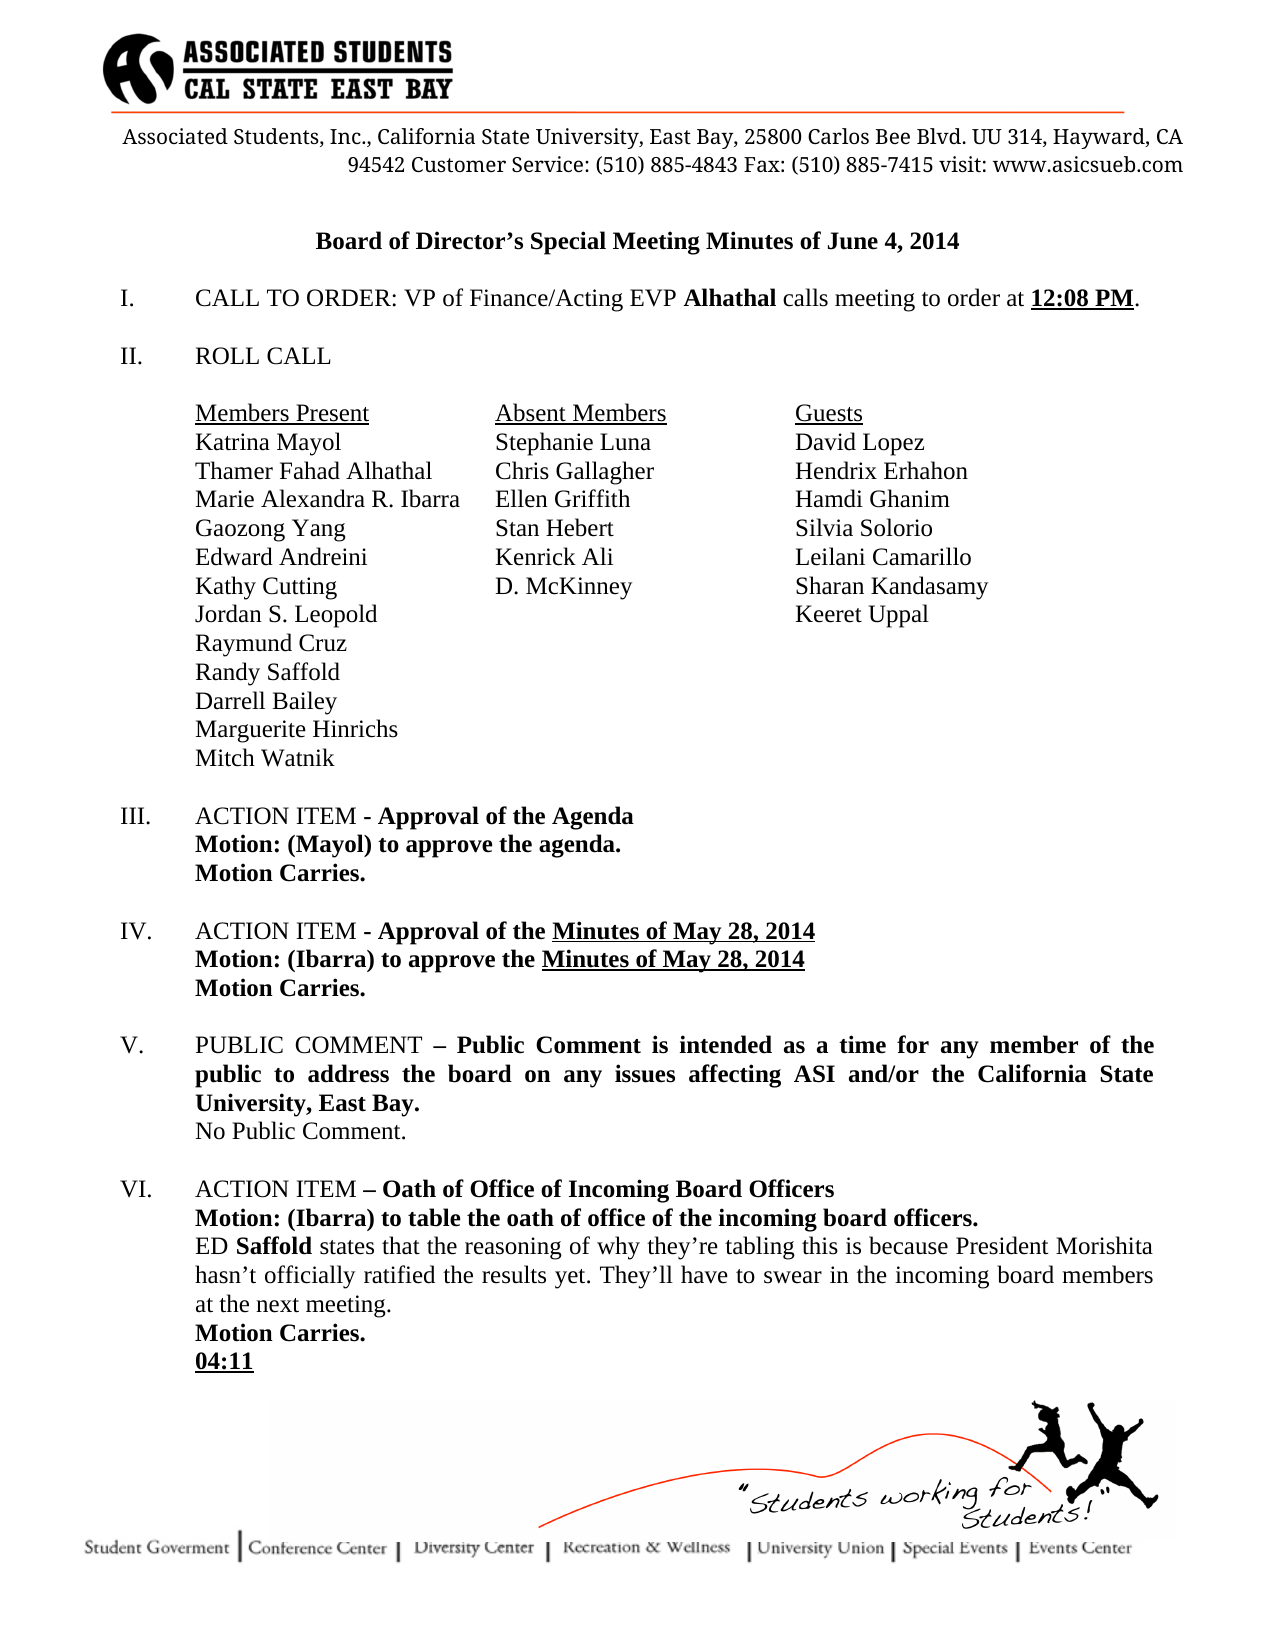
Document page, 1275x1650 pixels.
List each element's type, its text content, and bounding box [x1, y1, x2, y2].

list PUBLIC COMMENT – Public Comment is intended as a time for any member of the public to address the board on any issues affecting ASI and/or the California State University, East Bay. [120, 1030, 1155, 1116]
text Randy Saffold [195, 657, 1155, 686]
text Raymund Cruz [195, 628, 1155, 657]
text Motion Carries. [195, 858, 1155, 887]
text Kathy Cutting D. McKinney Sharan Kandasamy [195, 571, 1155, 599]
list ACTION ITEM – Oath of Office of Incoming Board Officers [120, 1174, 1155, 1203]
text No Public Comment. [195, 1116, 1155, 1145]
picture [76, 1400, 1177, 1565]
list ACTION ITEM - Approval of the Minutes of May 28, 2014 [120, 916, 1155, 944]
list Members Present Absent Members Guests [195, 398, 1192, 427]
text Marie Alexandra R. Ibarra Ellen Griffith Hamdi Ghanim [195, 484, 1155, 513]
picture [85, 23, 1150, 124]
text Motion: (Ibarra) to approve the Minutes of May 28, 2014 [195, 944, 1155, 973]
text Motion: (Mayol) to approve the agenda. [195, 829, 1155, 858]
text Thamer Fahad Alhathal Chris Gallagher Hendrix Erhahon [195, 456, 1155, 484]
text Board of Director’s Special Meeting Minutes of June 4, 2014 [120, 226, 1155, 254]
text Marguerite Hinrichs [195, 714, 1155, 743]
text Mitch Watnik [195, 743, 1155, 772]
text Jordan S. Leopold Keeret Uppal [195, 599, 1155, 628]
text ED Saffold states that the reasoning of why they’re tabling this is because President Morishita hasn’t officially ratified the results yet. They’ll have to swear in the incoming board members at the next meeting. [195, 1231, 1155, 1318]
text Motion Carries. [195, 1318, 1155, 1346]
text Motion Carries. [195, 973, 1155, 1002]
text Darrell Bailey [195, 686, 1155, 714]
list 04:11 [195, 1346, 1155, 1375]
text Motion: (Ibarra) to table the oath of office of the incoming board officers. [195, 1203, 1155, 1231]
text Katrina Mayol Stephanie Luna David Lopez [195, 427, 1155, 456]
text Edward Andreini Kenrick Ali Leilani Camarillo [195, 542, 1155, 571]
list CALL TO ORDER: VP of Finance/Acting EVP Alhathal calls meeting to order at 12:08 PM. [120, 283, 1155, 312]
text Gaozong Yang Stan Hebert Silvia Solorio [195, 513, 1155, 542]
list ROLL CALL [120, 341, 1155, 369]
list ACTION ITEM - Approval of the Agenda [120, 801, 1155, 829]
